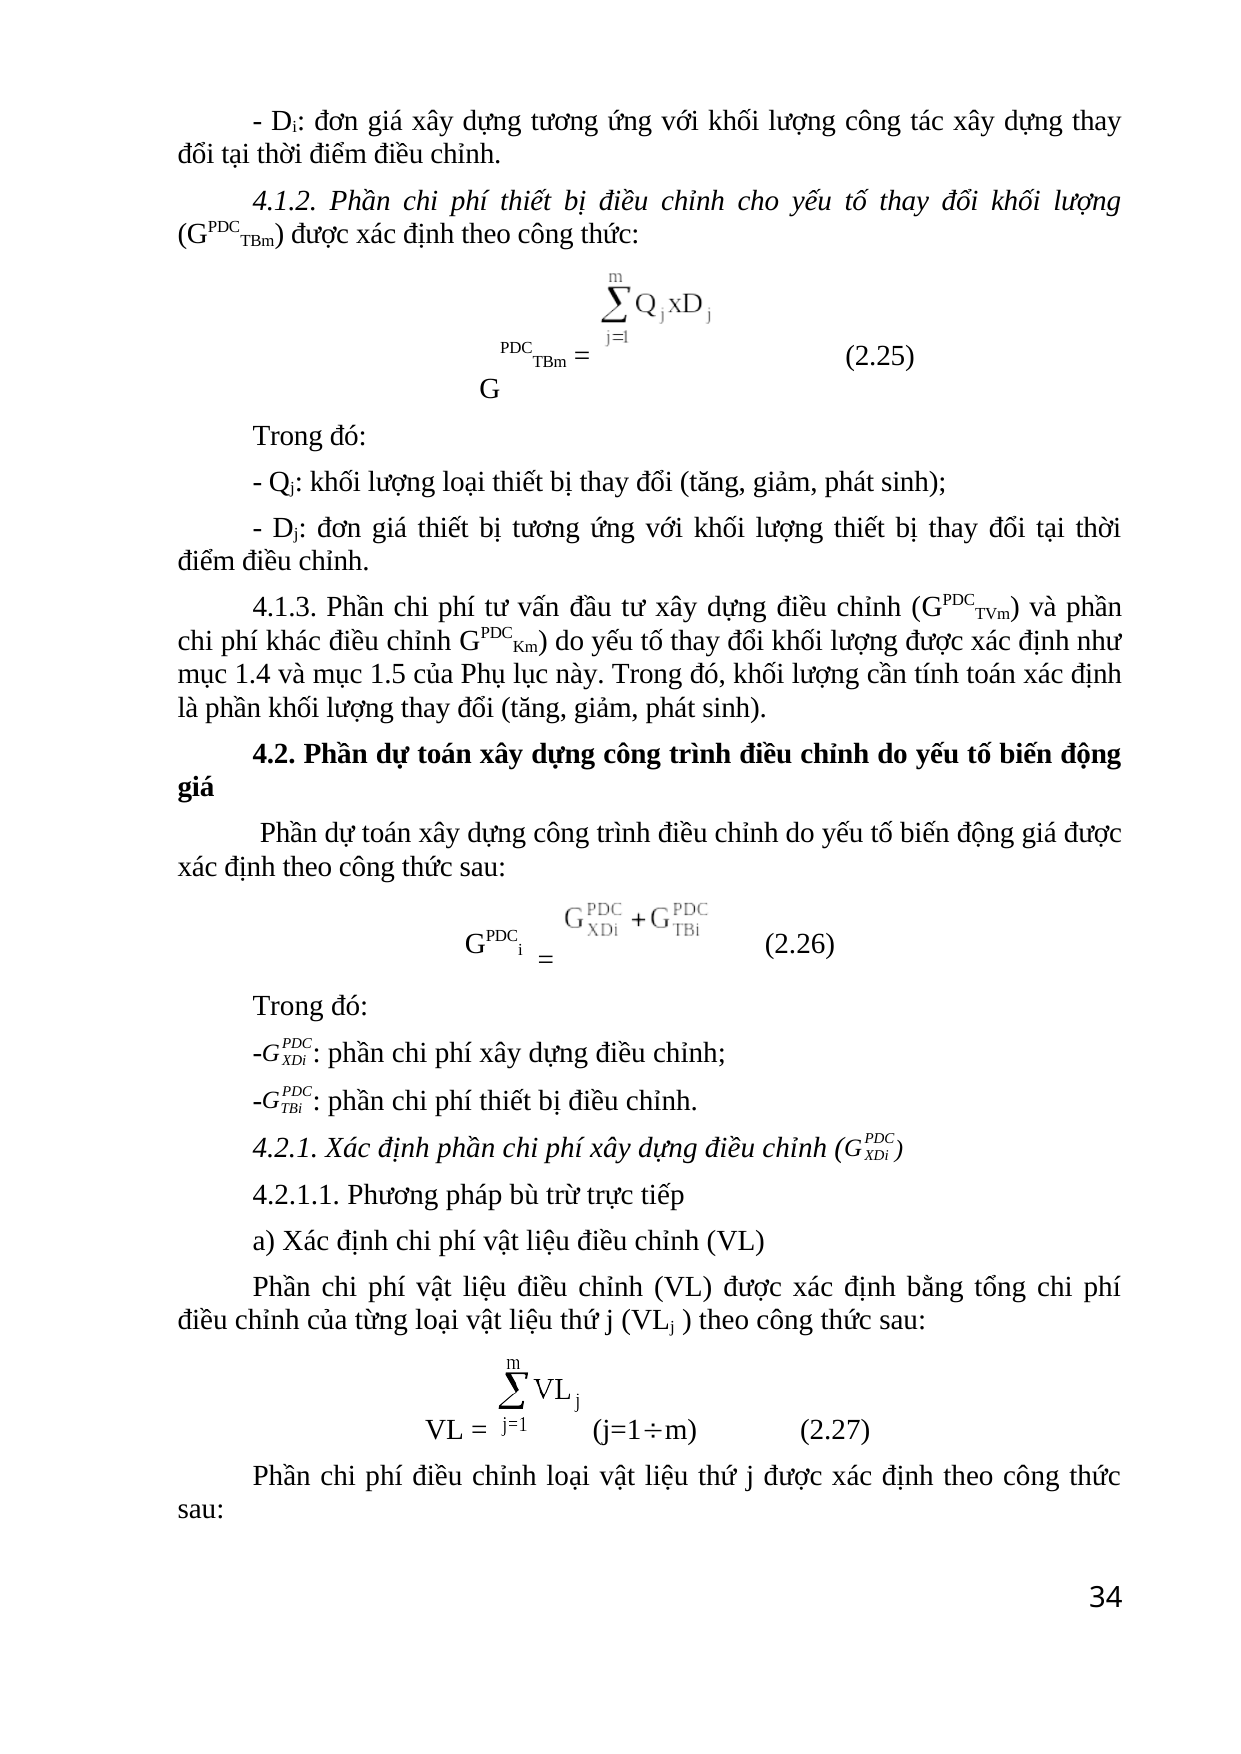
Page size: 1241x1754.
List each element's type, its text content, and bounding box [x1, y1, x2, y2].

text 4.2.1.1. Phương pháp bù trừ trực tiếp [177, 1177, 1122, 1210]
text Trong đó: [177, 418, 1122, 451]
text 4.1.3. Phần chi phí tư vấn đầu tư xây dựng điều chỉnh (GPDCTVm) và phần chi phí khác điều chỉnh GPDCKm) do yếu tố thay đổi khối lượng được xác định như mục 1.4 và mục 1.5 của Phụ lục này. Trong đó, khối lượng cần tính toán xác định là phần khối lượng thay đổi (tăng, giảm, phát sinh). [177, 589, 1122, 723]
text 4.2. Phần dự toán xây dựng công trình điều chỉnh do yếu tố biến động giá [177, 736, 1122, 803]
text - Dj: đơn giá thiết bị tương ứng với khối lượng thiết bị thay đổi tại thời điểm điều chỉnh. [177, 510, 1122, 577]
text - Di: đơn giá xây dựng tương ứng với khối lượng công tác xây dựng thay đổi tại thời điểm điều chỉnh. [177, 103, 1122, 170]
text Trong đó: [177, 988, 1122, 1022]
text VL = (j=1m) (2.27) [177, 1348, 1122, 1445]
text a) Xác định chi phí vật liệu điều chỉnh (VL) [177, 1223, 1122, 1256]
text Phần chi phí vật liệu điều chỉnh (VL) được xác định bằng tổng chi phí điều chỉnh của từng loại vật liệu thứ j (VLj ) theo công thức sau: [177, 1269, 1122, 1336]
text 4.1.2. Phần chi phí thiết bị điều chỉnh cho yếu tố thay đổi khối lượng (GPDCTBm) được xác định theo công thức: [177, 183, 1122, 250]
text - Qj: khối lượng loại thiết bị thay đổi (tăng, giảm, phát sinh); [177, 464, 1122, 497]
text -: phần chi phí xây dựng điều chỉnh; [177, 1034, 1122, 1069]
text GPDCi = (2.26) [177, 895, 1122, 976]
text 4.2.1. Xác định phần chi phí xây dựng điều chỉnh () [177, 1129, 1122, 1164]
text -: phần chi phí thiết bị điều chỉnh. [177, 1082, 1122, 1117]
text Phần chi phí điều chỉnh loại vật liệu thứ j được xác định theo công thức sau: [177, 1458, 1122, 1525]
text GPDCTBm = (2.25) [177, 262, 1122, 405]
text Phần dự toán xây dựng công trình điều chỉnh do yếu tố biến động giá được xác định theo công thức sau: [177, 816, 1122, 883]
